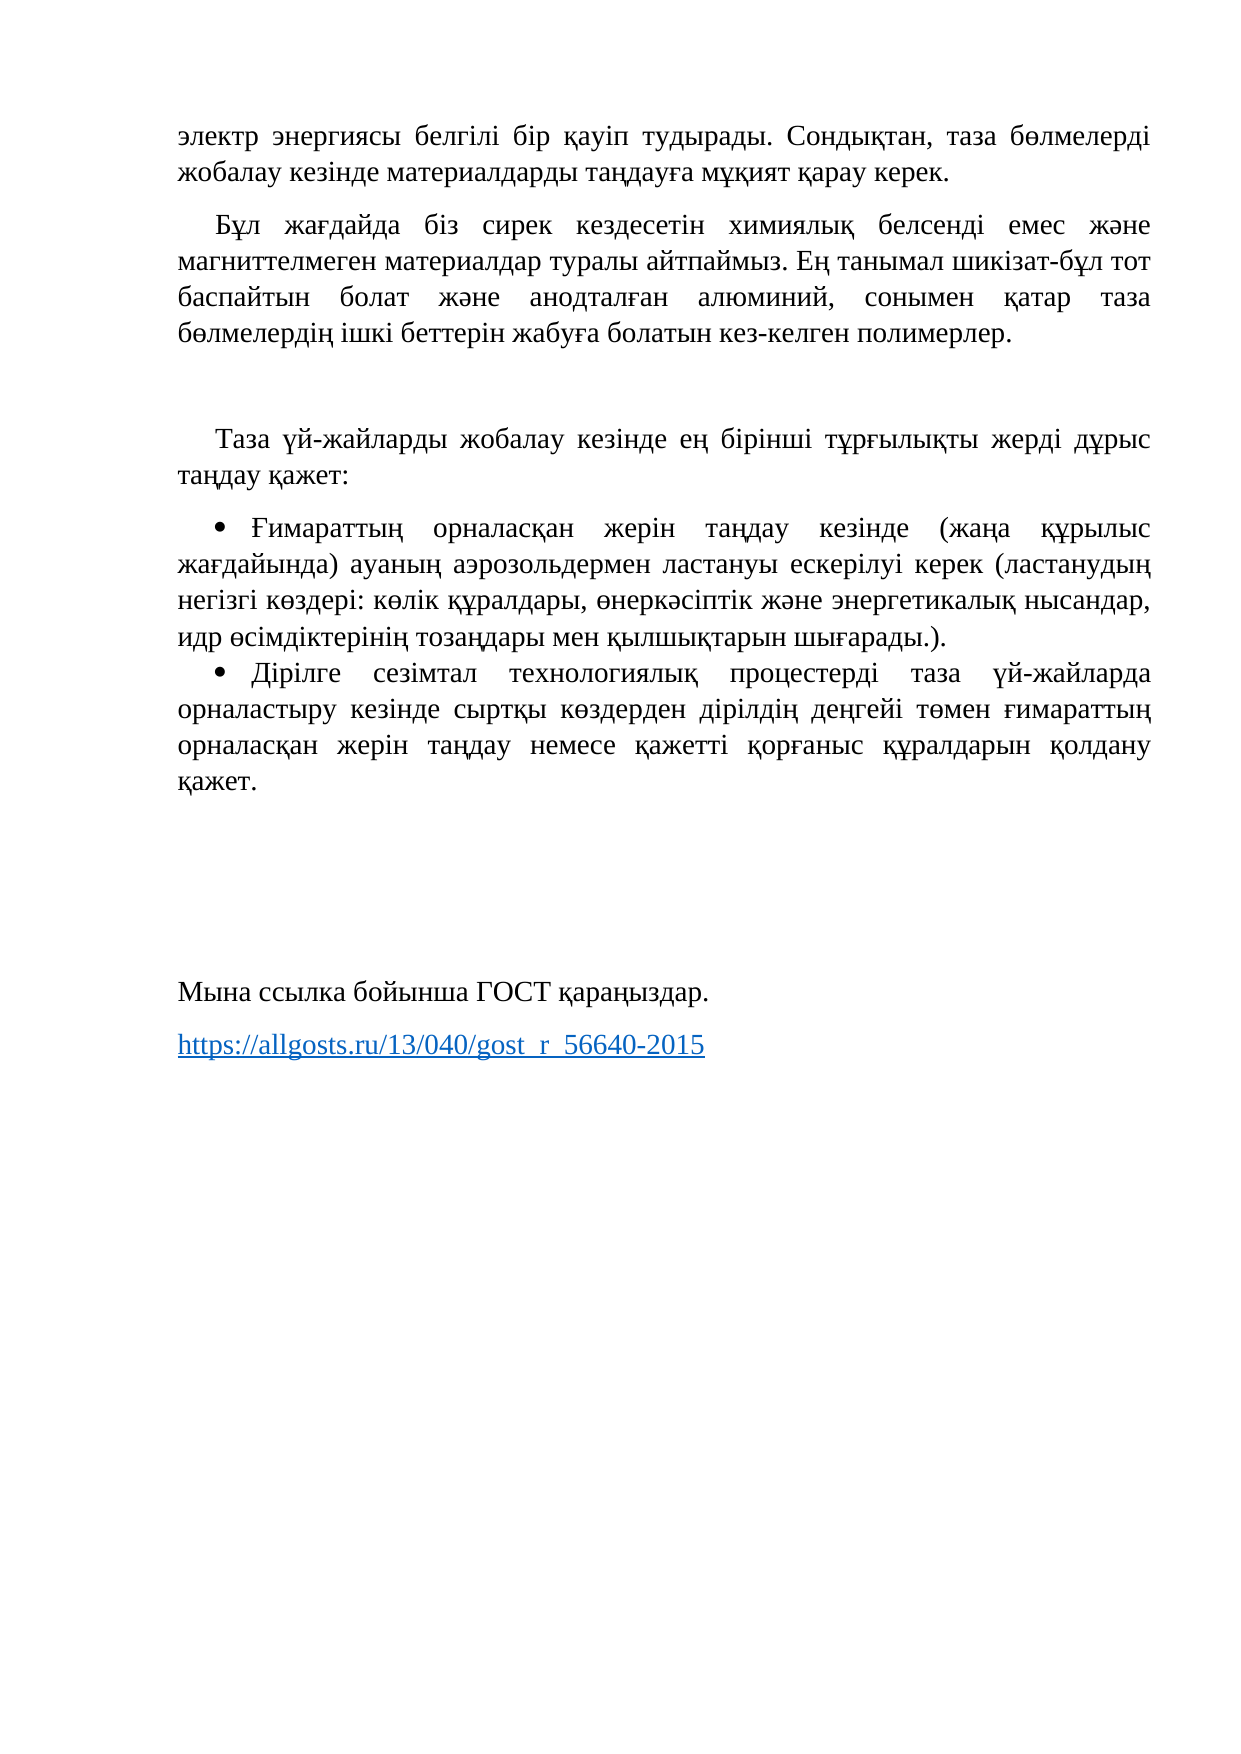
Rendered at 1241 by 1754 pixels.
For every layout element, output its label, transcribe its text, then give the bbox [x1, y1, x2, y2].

text Мына ссылка бойынша ГОСТ қараңыздар. [177, 974, 1152, 1008]
text https://allgosts.ru/13/040/gost_r_56640-2015 [177, 1027, 1152, 1061]
list Ғимараттың орналасқан жерін таңдау кезінде (жаңа құрылыс жағдайында) ауаның аэрозольдермен ластануы ескерілуі керек (ластанудың негізгі көздері: көлік құралдары, өнеркәсіптік және энергетикалық нысандар, идр өсімдіктерінің тозаңдары мен қылшықтарын шығарады.). [177, 510, 1152, 652]
text Бұл жағдайда біз сирек кездесетін химиялық белсенді емес және магниттелмеген материалдар туралы айтпаймыз. Ең танымал шикізат-бұл тот баспайтын болат және анодталған алюминий, сонымен қатар таза бөлмелердің ішкі беттерін жабуға болатын кез-келген полимерлер. [177, 207, 1152, 349]
text Таза үй-жайларды жобалау кезінде ең бірінші тұрғылықты жерді дұрыс таңдау қажет: [177, 421, 1152, 491]
list Дірілге сезімтал технологиялық процестерді таза үй-жайларда орналастыру кезінде сыртқы көздерден дірілдің деңгейі төмен ғимараттың орналасқан жерін таңдау немесе қажетті қорғаныс құралдарын қолдану қажет. [177, 655, 1152, 797]
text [177, 118, 1152, 188]
